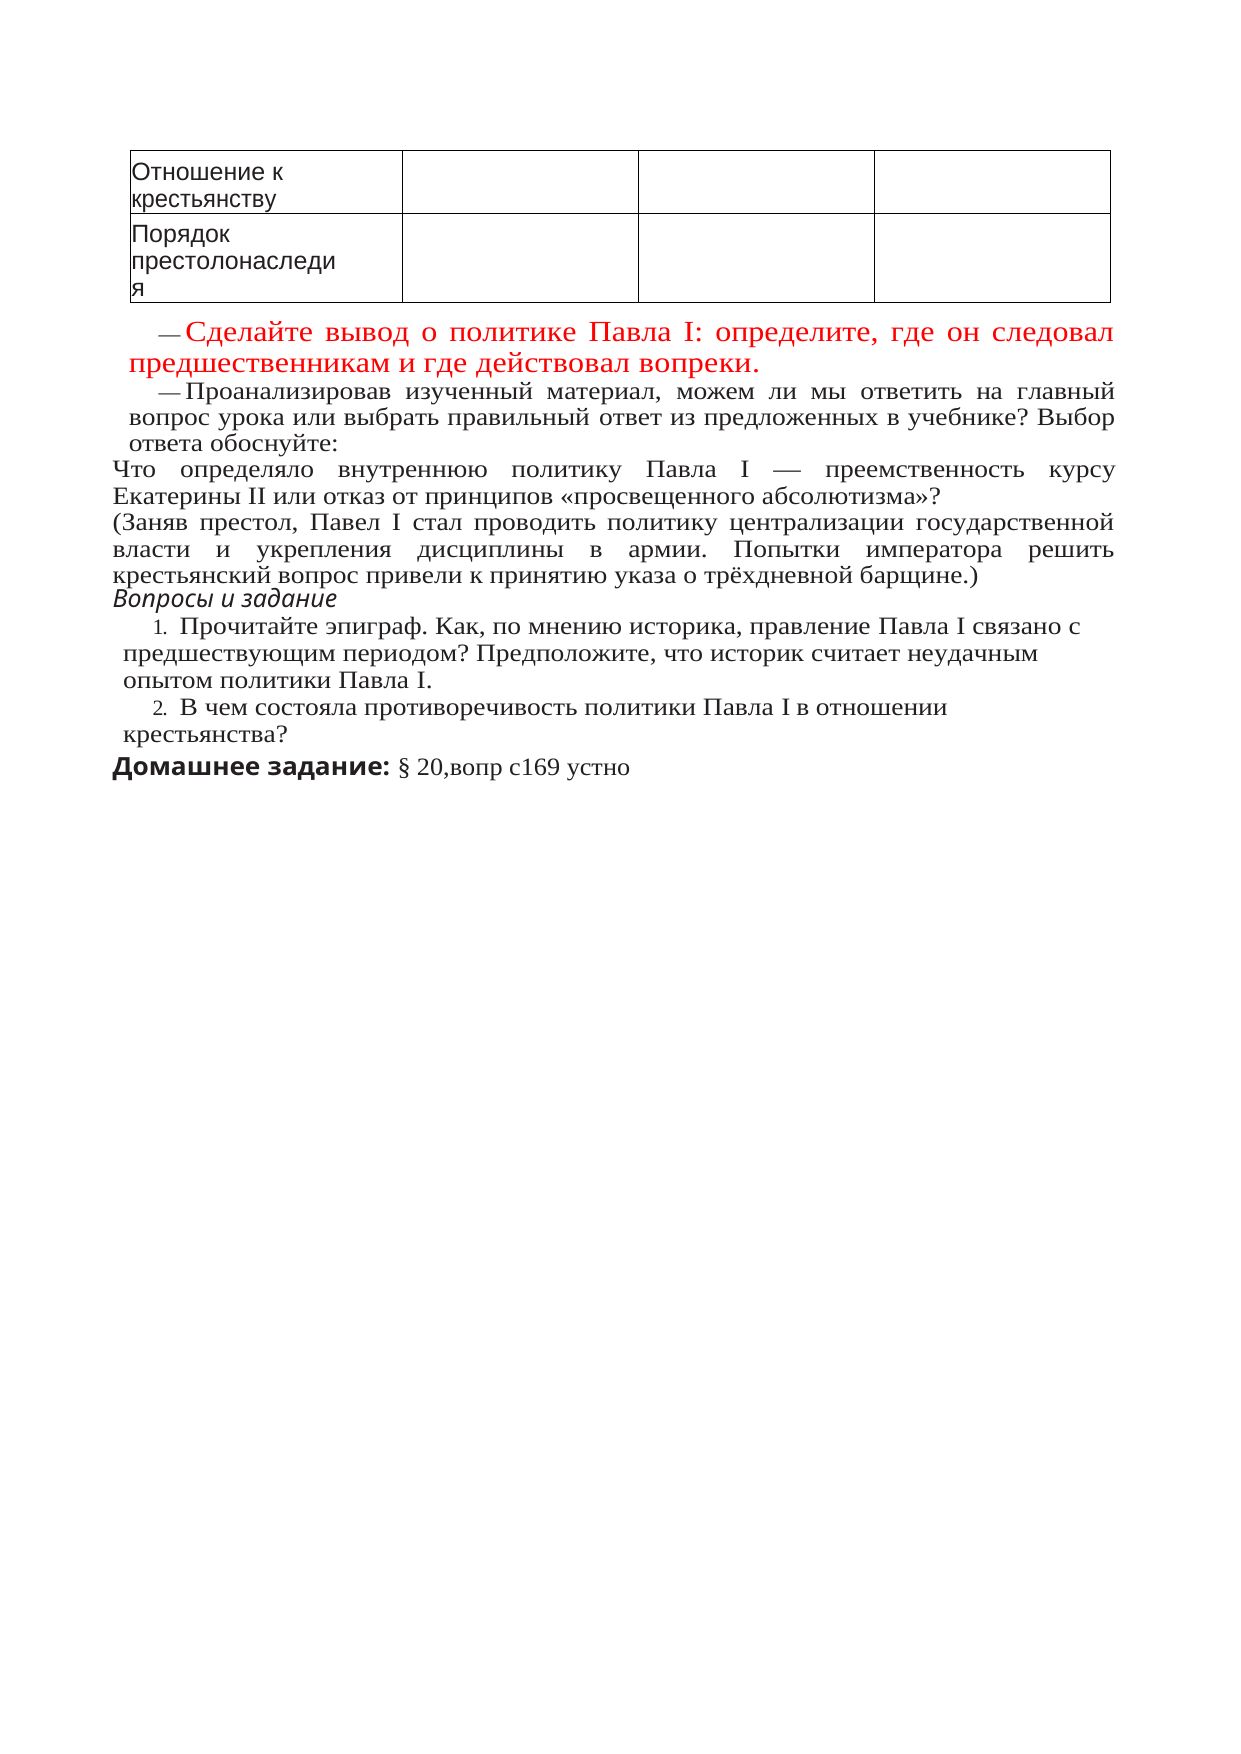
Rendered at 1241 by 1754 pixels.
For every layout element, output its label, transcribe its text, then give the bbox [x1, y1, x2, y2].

list Сделайте вывод о политике Павла I: определите, где он следовал предшественникам и где действовал вопреки. [129, 317, 1116, 378]
table_cell [403, 151, 638, 212]
text Что определяло внутреннюю политику Павла I — преемственность курсу Екатерины II или отказ от принципов «просвещенного абсолютизма»? [112, 457, 1115, 509]
table_cell [875, 151, 1110, 212]
table_cell [403, 214, 638, 302]
table_cell [639, 151, 874, 212]
text (Заняв престол, Павел I стал проводить политику централизации государственной власти и укрепления дисциплины в армии. Попытки императора решить крестьянский вопрос привели к принятию указа о трёхдневной барщине.) [112, 510, 1115, 589]
table_cell Отношение к крестьянству [131, 151, 402, 212]
list Прочитайте эпиграф. Как, по мнению историка, правление Павла I связано с предшествующим периодом? Предположите, что историк считает неудачным опытом политики Павла I. [123, 613, 1109, 693]
table_cell [875, 214, 1110, 302]
text Вопросы и задание [112, 589, 1128, 613]
list Проанализировав изученный материал, можем ли мы ответить на главный вопрос урока или выбрать правильный ответ из предложенных в учебнике? Выбор ответа обоснуйте: [129, 378, 1115, 457]
text Домашнее задание: § 20,вопр с169 устно [112, 748, 1128, 782]
list В чем состояла противоречивость политики Павла I в отношении крестьянства? [123, 694, 1109, 748]
table_cell [639, 214, 874, 302]
table_cell Порядок престолонаследия [131, 214, 402, 302]
